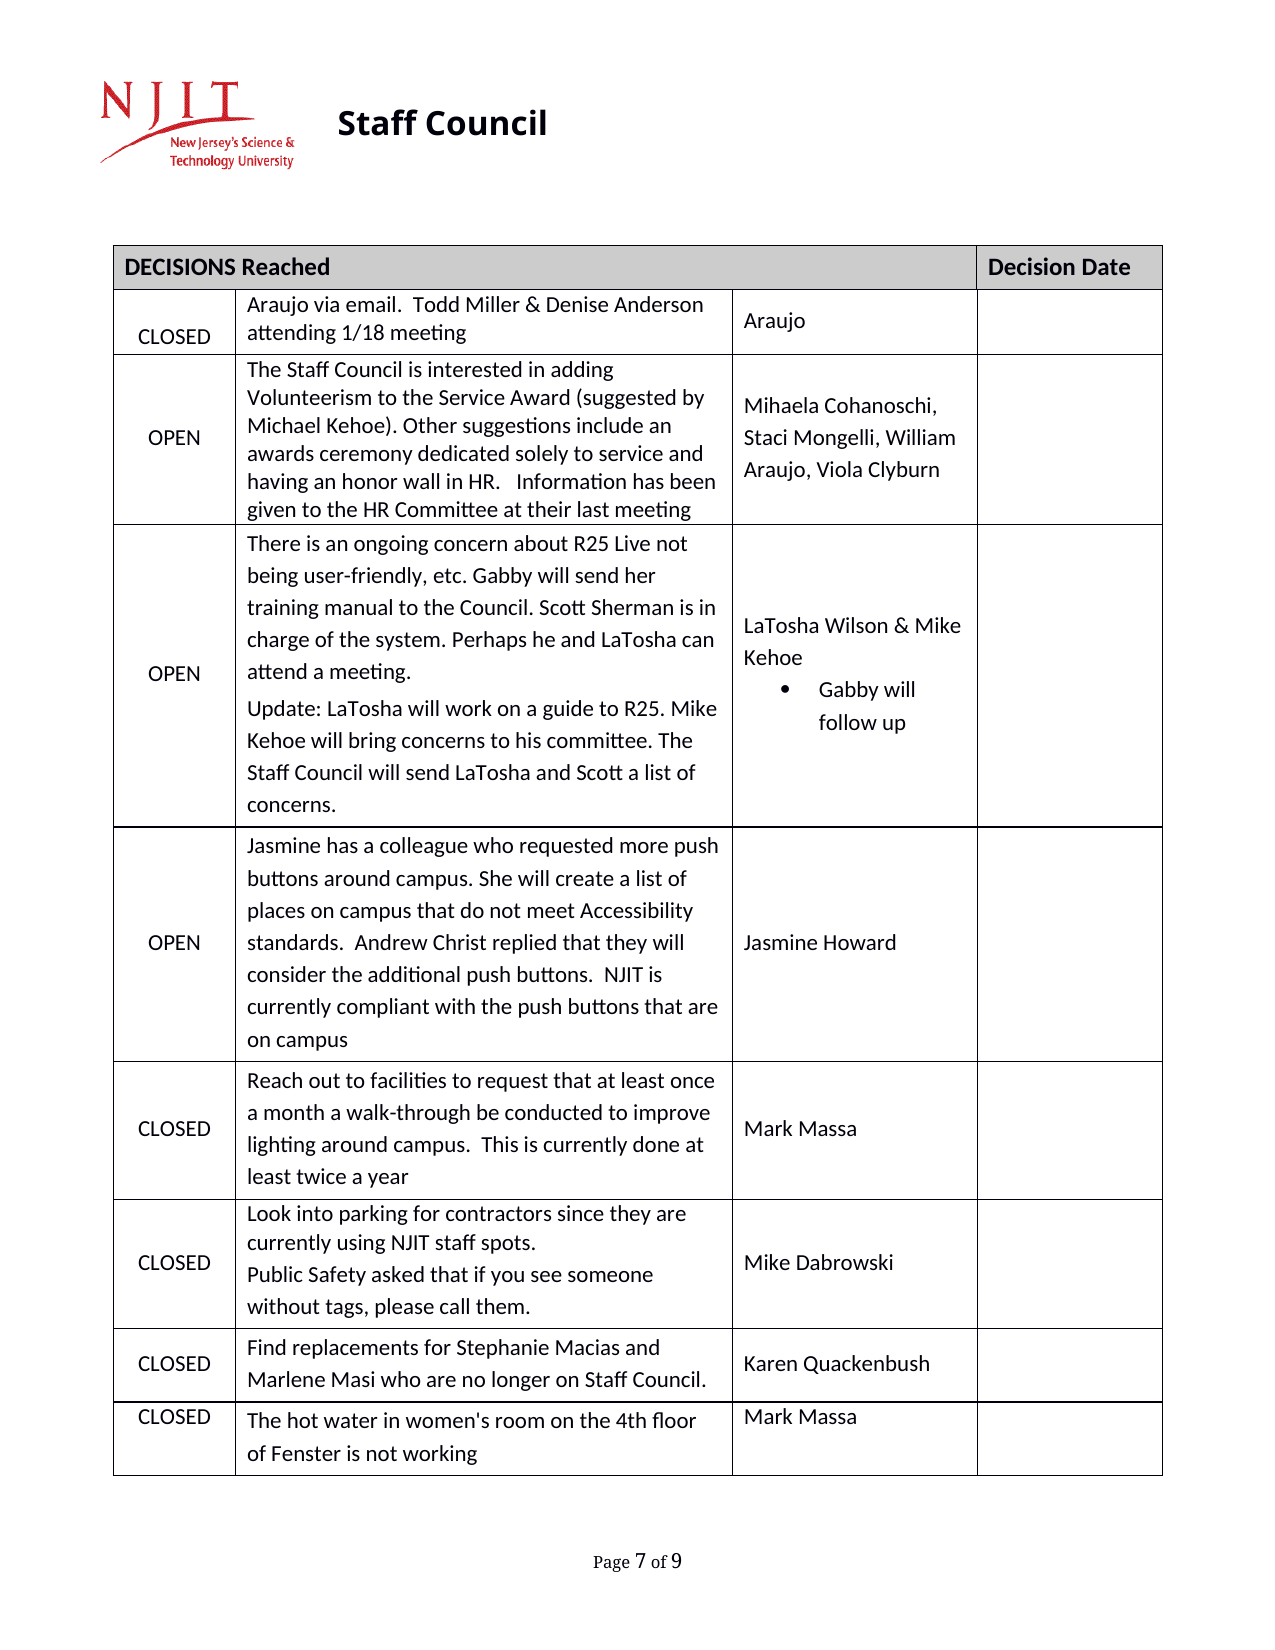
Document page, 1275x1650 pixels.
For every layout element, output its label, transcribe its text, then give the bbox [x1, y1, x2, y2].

table_cell [978, 1403, 1162, 1475]
table_cell [978, 355, 1162, 523]
table_cell CLOSED [114, 1200, 235, 1328]
table_cell Karen Quackenbush [733, 1329, 977, 1401]
table_cell The hot water in women's room on the 4th floor of Fenster is not working This is fixed. [236, 1403, 732, 1475]
table_cell [978, 828, 1162, 1061]
table_cell Mihaela Cohanoschi, Staci Mongelli, William Araujo, Viola Clyburn [733, 355, 977, 523]
table_header DECISIONS Reached [114, 246, 976, 289]
table_cell The Staff Council is interested in adding Volunteerism to the Service Award (suggested by Michael Kehoe). Other suggestions include an awards ceremony dedicated solely to service and having an honor wall in HR. Information has been given to the HR Committee at their last meeting [236, 355, 732, 523]
picture [84, 62, 309, 180]
table_cell CLOSED [114, 290, 235, 354]
table_cell Reach out to facilities to request that at least once a month a walk-through be conducted to improve lighting around campus. This is currently done at least twice a year [236, 1062, 732, 1198]
table_cell [978, 1062, 1162, 1198]
table_cell Sandy Worley & Willie Araujo [733, 290, 977, 354]
table_cell Look into parking for contractors since they are currently using NJIT staff spots. Public Safety asked that if you see someone without tags, please call them. [236, 1200, 732, 1328]
table_cell Find replacements for Stephanie Macias and Marlene Masi who are no longer on Staff Council. [236, 1329, 732, 1401]
table_cell CLOSED [114, 1062, 235, 1198]
table_cell CLOSED [114, 1403, 235, 1475]
table_cell [978, 290, 1162, 354]
table_cell [978, 1329, 1162, 1401]
table_cell OPEN [114, 828, 235, 1061]
table_header Decision Date [977, 246, 1162, 289]
table_cell Jasmine Howard [733, 828, 977, 1061]
table_cell [978, 1200, 1162, 1328]
table_cell Mark Massa [733, 1403, 977, 1475]
table_cell LaTosha Wilson & Mike Kehoe Gabby will follow up [733, 525, 977, 826]
table_cell Mike Dabrowski [733, 1200, 977, 1328]
table_cell Mark Massa [733, 1062, 977, 1198]
table_cell Jasmine has a colleague who requested more push buttons around campus. She will create a list of places on campus that do not meet Accessibility standards. Andrew Christ replied that they will consider the additional push buttons. NJIT is currently compliant with the push buttons that are on campus [236, 828, 732, 1061]
table_cell [978, 525, 1162, 826]
table_cell OPEN [114, 355, 235, 523]
table_cell OPEN [114, 525, 235, 826]
table_cell CLOSED [114, 1329, 235, 1401]
table_cell There is an ongoing concern about R25 Live not being user-friendly, etc. Gabby will send her training manual to the Council. Scott Sherman is in charge of the system. Perhaps he and LaTosha can attend a meeting. Update: LaTosha will work on a guide to R25. Mike Kehoe will bring concerns to his committee. The Staff Council will send LaTosha and Scott a list of concerns. [236, 525, 732, 826]
